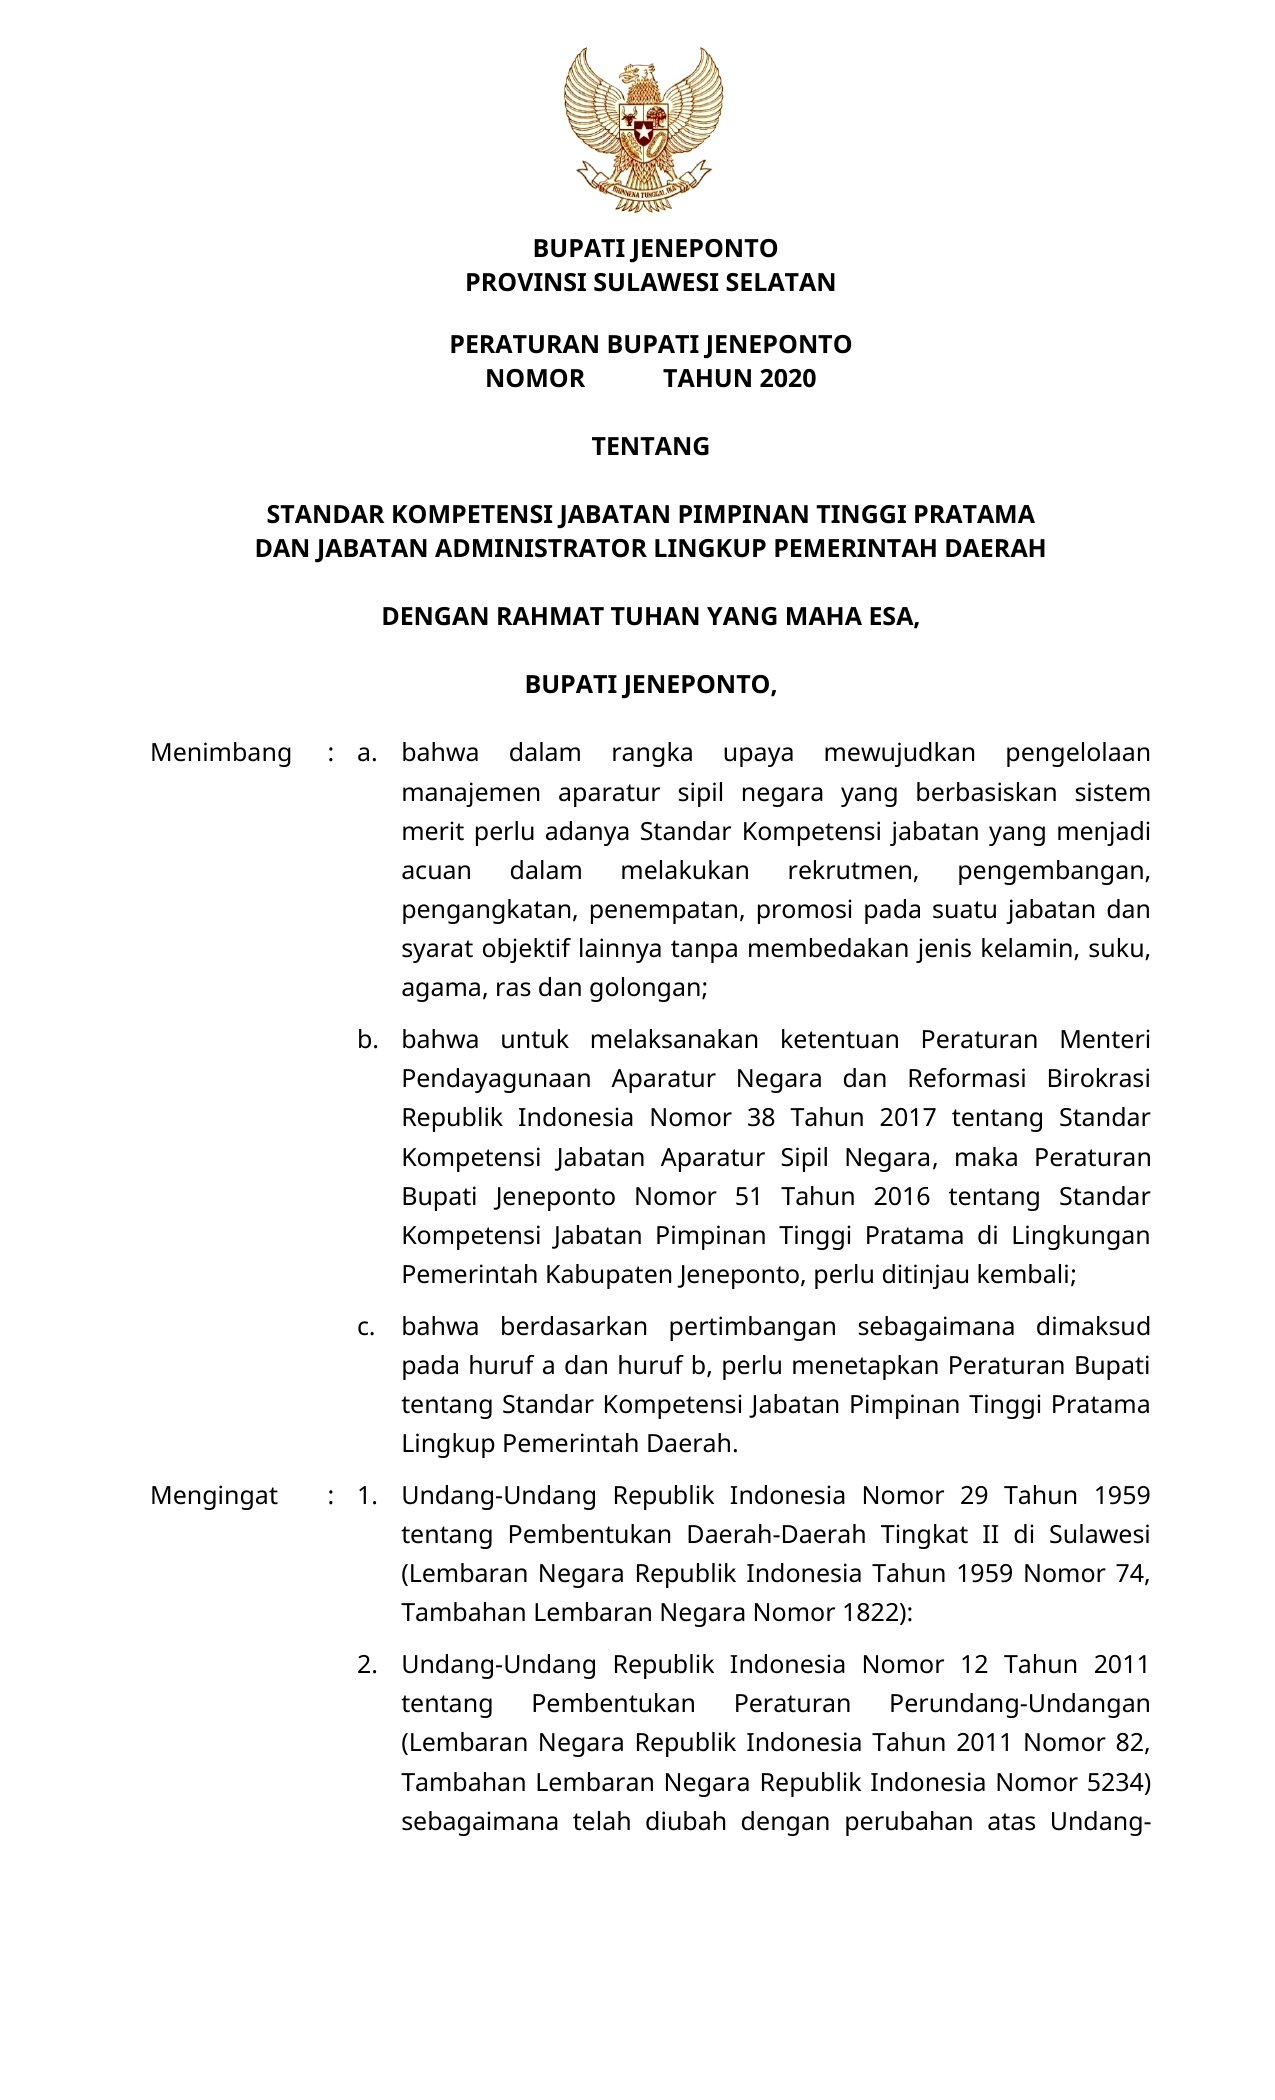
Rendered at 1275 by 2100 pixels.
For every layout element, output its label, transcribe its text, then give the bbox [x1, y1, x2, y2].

text NOMOR TAHUN 2020 [150, 360, 1152, 394]
text PERATURAN BUPATI JENEPONTO [150, 326, 1152, 360]
text Mengingat : 1. Undang-Undang Republik Indonesia Nomor 29 Tahun 1959 tentang Pembentukan Daerah-Daerah Tingkat II di Sulawesi (Lembaran Negara Republik Indonesia Tahun 1959 Nomor 74, Tambahan Lembaran Negara Nomor 1822): [150, 1478, 1152, 1629]
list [357, 1647, 1152, 1837]
text Menimbang : a. bahwa dalam rangka upaya mewujudkan pengelolaan manajemen aparatur sipil negara yang berbasiskan sistem merit perlu adanya Standar Kompetensi jabatan yang menjadi acuan dalam melakukan rekrutmen, pengembangan, pengangkatan, penempatan, promosi pada suatu jabatan dan syarat objektif lainnya tanpa membedakan jenis kelamin, suku, agama, ras dan golongan; [150, 735, 1152, 1004]
text PROVINSI SULAWESI SELATAN [150, 264, 1152, 298]
text DAN JABATAN ADMINISTRATOR LINGKUP PEMERINTAH DAERAH [150, 531, 1152, 565]
picture [558, 45, 730, 214]
text TENTANG [150, 428, 1152, 463]
text STANDAR KOMPETENSI JABATAN PIMPINAN TINGGI PRATAMA [150, 497, 1152, 531]
text BUPATI JENEPONTO [159, 230, 1152, 264]
text BUPATI JENEPONTO, [150, 667, 1152, 701]
text b. bahwa untuk melaksanakan ketentuan Peraturan Menteri Pendayagunaan Aparatur Negara dan Reformasi Birokrasi Republik Indonesia Nomor 38 Tahun 2017 tentang Standar Kompetensi Jabatan Aparatur Sipil Negara, maka Peraturan Bupati Jeneponto Nomor 51 Tahun 2016 tentang Standar Kompetensi Jabatan Pimpinan Tinggi Pratama di Lingkungan Pemerintah Kabupaten Jeneponto, perlu ditinjau kembali; [357, 1022, 1152, 1291]
text c. bahwa berdasarkan pertimbangan sebagaimana dimaksud pada huruf a dan huruf b, perlu menetapkan Peraturan Bupati tentang Standar Kompetensi Jabatan Pimpinan Tinggi Pratama Lingkup Pemerintah Daerah. [357, 1308, 1152, 1460]
text DENGAN RAHMAT TUHAN YANG MAHA ESA, [150, 599, 1152, 633]
